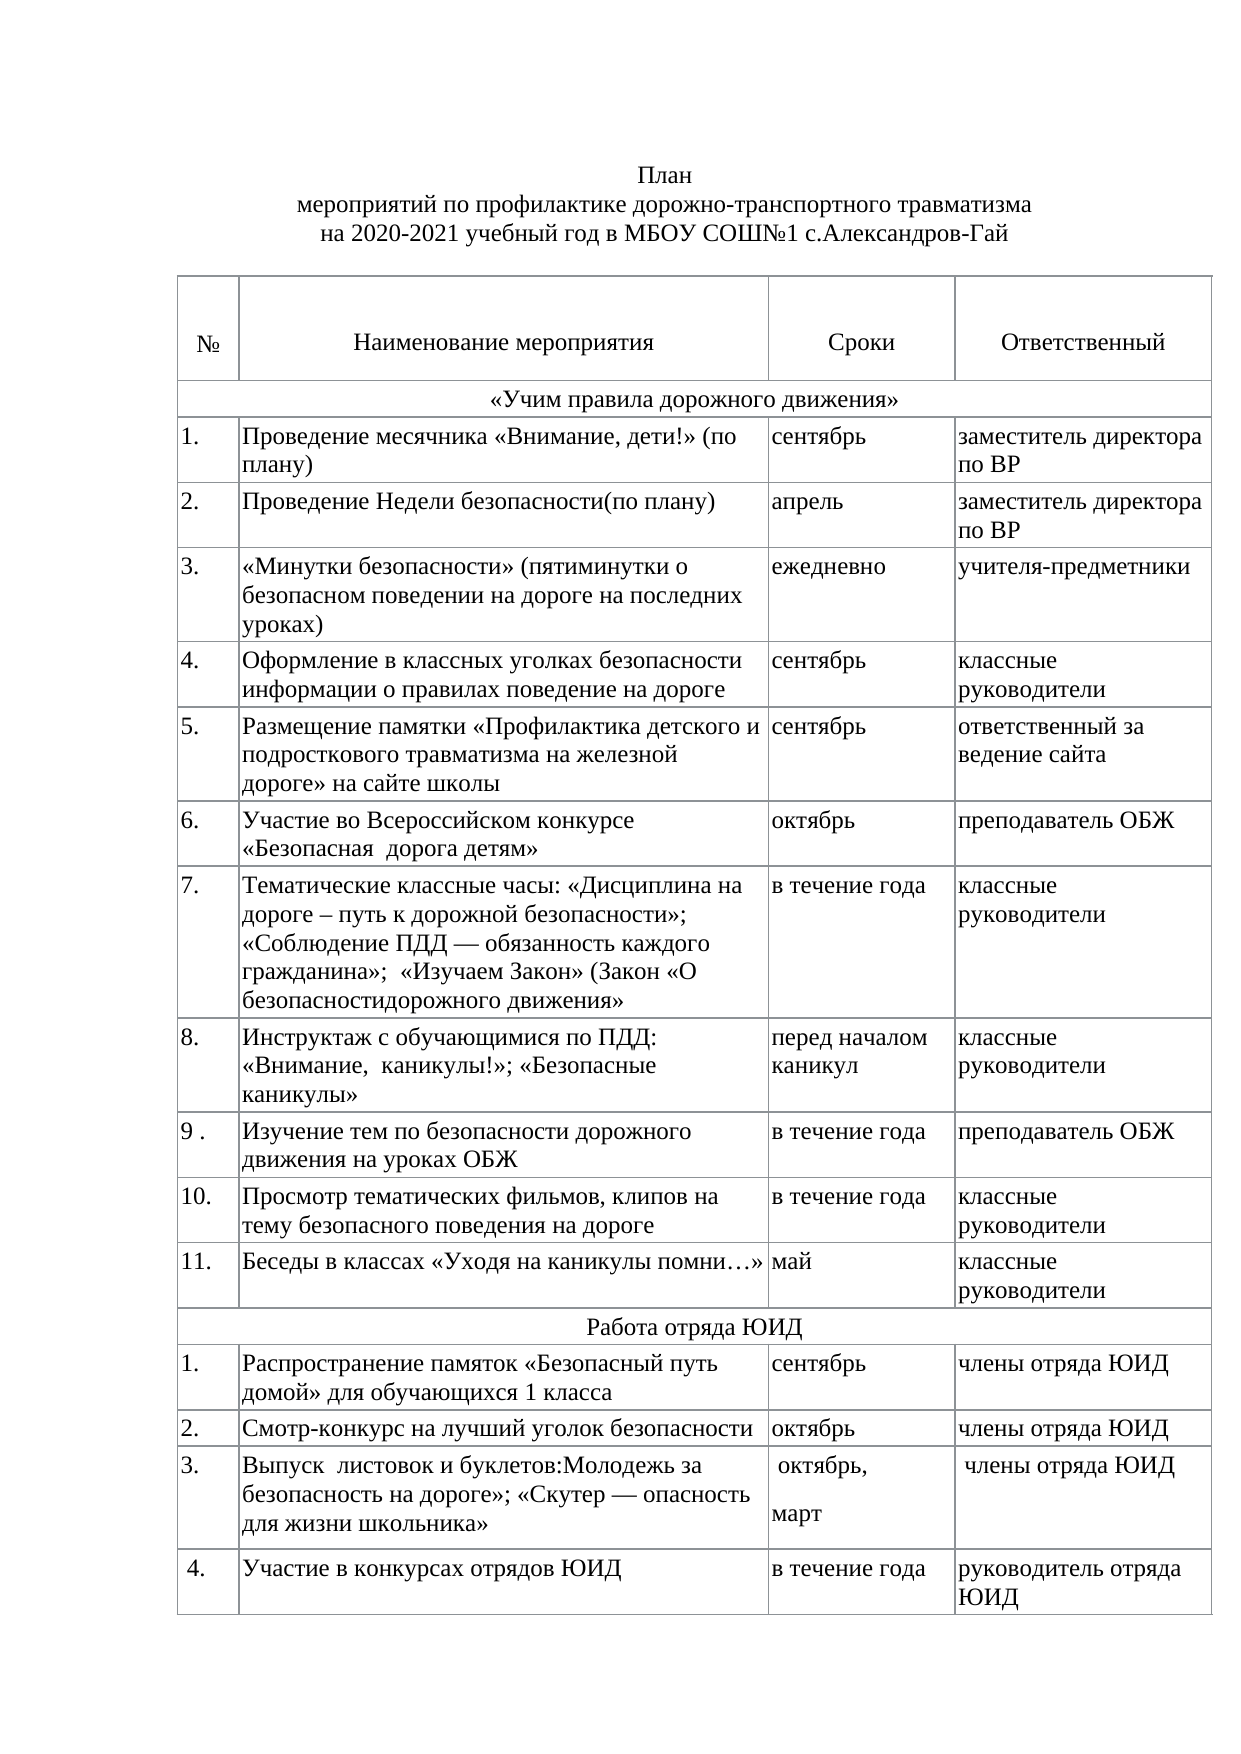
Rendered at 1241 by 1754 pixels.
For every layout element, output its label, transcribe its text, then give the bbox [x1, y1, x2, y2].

table_cell Оформление в классных уголках безопасности информации о правилах поведение на дороге [240, 642, 768, 706]
table_cell 4. [178, 642, 238, 706]
text мероприятий по профилактике дорожно-транспортного травматизма [177, 189, 1152, 218]
table_cell классные руководители [956, 1178, 1211, 1242]
table_cell перед началом каникул [769, 1019, 954, 1111]
table_cell 7. [178, 867, 238, 1017]
table_cell октябрь, март [769, 1447, 954, 1548]
table_cell октябрь [769, 1411, 954, 1445]
text на 2020-2021 учебный год в МБОУ СОШ№1 с.Александров-Гай [177, 218, 1152, 246]
table_cell 11. [178, 1243, 238, 1307]
table_cell классные руководители [956, 1243, 1211, 1307]
table_header Ответственный [956, 277, 1211, 379]
table_header № [178, 277, 238, 379]
table_header Наименование мероприятия [240, 277, 768, 379]
table_cell в течение года [769, 867, 954, 1017]
table_cell Участие во Всероссийском конкурсе «Безопасная дорога детям» [240, 802, 768, 865]
table_cell Распространение памяток «Безопасный путь домой» для обучающихся 1 класса [240, 1345, 768, 1409]
table_cell 6. [178, 802, 238, 865]
table_cell заместитель директора по ВР [956, 483, 1211, 547]
table_cell Проведение Недели безопасности(по плану) [240, 483, 768, 547]
table_cell «Учим правила дорожного движения» [178, 381, 1211, 416]
table_cell Выпуск листовок и буклетов:Молодежь за безопасность на дороге»; «Скутер — опасность для жизни школьника» [240, 1447, 768, 1548]
table_cell Работа отряда ЮИД [178, 1309, 1211, 1343]
table_cell классные руководители [956, 867, 1211, 1017]
table_cell сентябрь [769, 642, 954, 706]
table_cell 10. [178, 1178, 238, 1242]
table_cell сентябрь [769, 418, 954, 481]
table_cell учителя-предметники [956, 548, 1211, 641]
table_cell классные руководители [956, 642, 1211, 706]
table_cell Проведение месячника «Внимание, дети!» (по плану) [240, 418, 768, 481]
table_cell сентябрь [769, 1345, 954, 1409]
table_cell 4. [178, 1550, 238, 1613]
table_cell Изучение тем по безопасности дорожного движения на уроках ОБЖ [240, 1113, 768, 1176]
table_cell Просмотр тематических фильмов, клипов на тему безопасного поведения на дороге [240, 1178, 768, 1242]
table_cell 5. [178, 708, 238, 800]
table_cell ответственный за ведение сайта [956, 708, 1211, 800]
table_cell классные руководители [956, 1019, 1211, 1111]
table_cell 1. [178, 1345, 238, 1409]
table_cell Размещение памятки «Профилактика детского и подросткового травматизма на железной дороге» на сайте школы [240, 708, 768, 800]
text План [177, 160, 1152, 189]
table_cell заместитель директора по ВР [956, 418, 1211, 481]
table_cell 3. [178, 1447, 238, 1548]
table_cell преподаватель ОБЖ [956, 802, 1211, 865]
table_cell в течение года [769, 1550, 954, 1613]
table_cell 9 . [178, 1113, 238, 1176]
table_cell Смотр-конкурс на лучший уголок безопасности [240, 1411, 768, 1445]
table_cell в течение года [769, 1113, 954, 1176]
table_header Сроки [769, 277, 954, 379]
table_cell Инструктаж с обучающимися по ПДД: «Внимание, каникулы!»; «Безопасные каникулы» [240, 1019, 768, 1111]
table_cell 3. [178, 548, 238, 641]
table_cell октябрь [769, 802, 954, 865]
table_cell апрель [769, 483, 954, 547]
table_cell 2. [178, 1411, 238, 1445]
table_cell Беседы в классах «Уходя на каникулы помни…» [240, 1243, 768, 1307]
table_cell члены отряда ЮИД [956, 1345, 1211, 1409]
table_cell 1. [178, 418, 238, 481]
table_cell члены отряда ЮИД [956, 1447, 1211, 1548]
table_cell Участие в конкурсах отрядов ЮИД [240, 1550, 768, 1613]
table_cell «Минутки безопасности» (пятиминутки о безопасном поведении на дороге на последних уроках) [240, 548, 768, 641]
table_cell в течение года [769, 1178, 954, 1242]
table_cell руководитель отряда ЮИД [956, 1550, 1211, 1613]
table_cell 8. [178, 1019, 238, 1111]
table_cell ежедневно [769, 548, 954, 641]
table_cell сентябрь [769, 708, 954, 800]
table_cell преподаватель ОБЖ [956, 1113, 1211, 1176]
table_cell члены отряда ЮИД [956, 1411, 1211, 1445]
table_cell май [769, 1243, 954, 1307]
table_cell Тематические классные часы: «Дисциплина на дороге – путь к дорожной безопасности»; «Соблюдение ПДД — обязанность каждого гражданина»; «Изучаем Закон» (Закон «О безопасностидорожного движения» [240, 867, 768, 1017]
table_cell 2. [178, 483, 238, 547]
